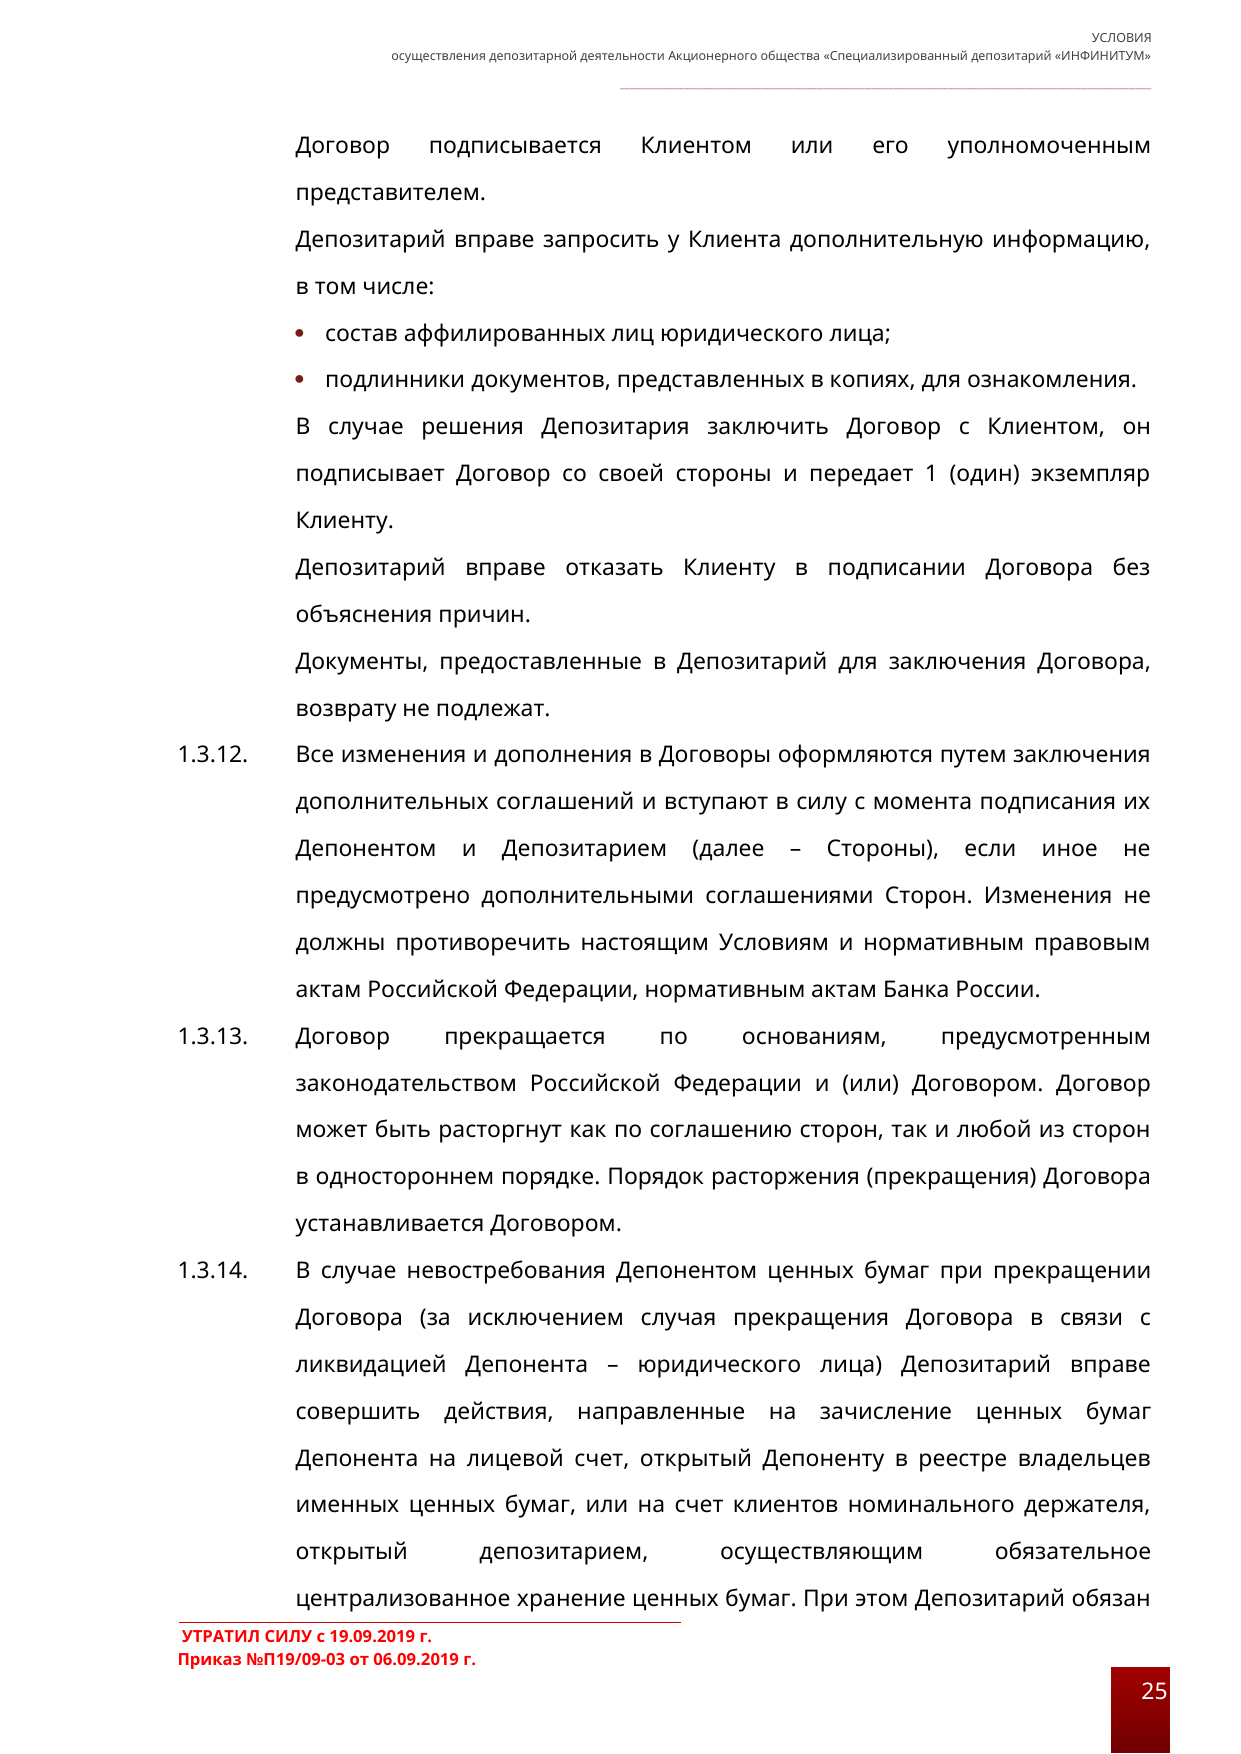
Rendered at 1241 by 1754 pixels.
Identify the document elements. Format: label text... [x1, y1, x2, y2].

text Все изменения и дополнения в Договоры оформляются путем заключения дополнительных соглашений и вступают в силу с момента подписания их Депонентом и Депозитарием (далее – Стороны), если иное не предусмотрено дополнительными соглашениями Сторон. Изменения не должны противоречить настоящим Условиям и нормативным правовым актам Российской Федерации, нормативным актам Банка России. [177, 738, 1152, 1004]
list Депозитарий вправе отказать Клиенту в подписании Договора без объяснения причин. [295, 551, 1152, 629]
text состав аффилированных лиц юридического лица; [295, 317, 1152, 348]
list Документы, предоставленные в Депозитарий для заключения Договора, возврату не подлежат. [295, 645, 1152, 723]
text подлинники документов, представленных в копиях, для ознакомления. [295, 363, 1152, 395]
list В случае решения Депозитария заключить Договор с Клиентом, он подписывает Договор со своей стороны и передает 1 (один) экземпляр Клиенту. [295, 410, 1152, 535]
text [177, 1254, 1152, 1613]
text Договор прекращается по основаниям, предусмотренным законодательством Российской Федерации и (или) Договором. Договор может быть расторгнут как по соглашению сторон, так и любой из сторон в одностороннем порядке. Порядок расторжения (прекращения) Договора устанавливается Договором. [177, 1020, 1152, 1238]
list Договор подписывается Клиентом или его уполномоченным представителем. [295, 129, 1152, 207]
list Депозитарий вправе запросить у Клиента дополнительную информацию, в том числе: [295, 223, 1152, 301]
